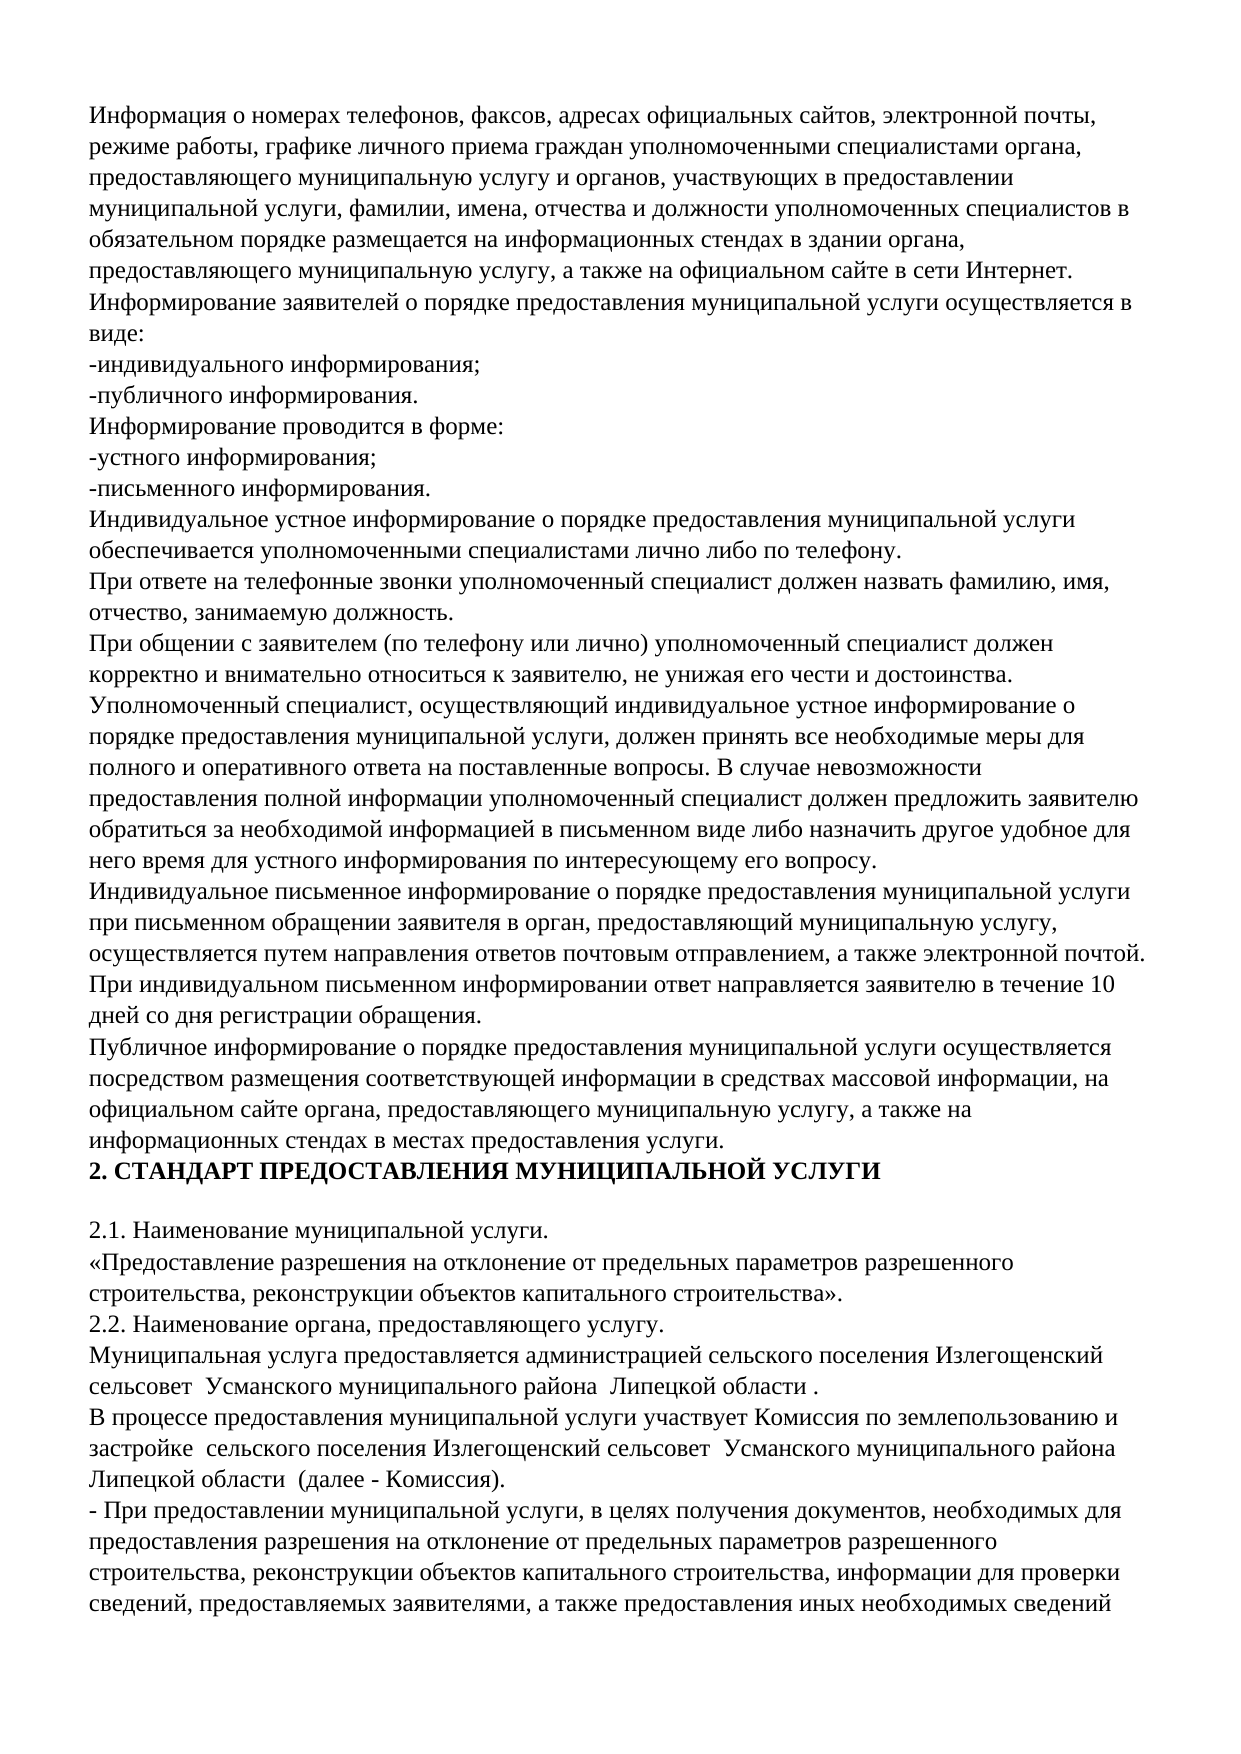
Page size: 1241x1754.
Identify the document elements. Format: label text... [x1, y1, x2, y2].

text Публичное информирование о порядке предоставления муниципальной услуги осуществляется посредством размещения соответствующей информации в средствах массовой информации, на официальном сайте органа, предоставляющего муниципальную услугу, а также на информационных стендах в местах предоставления услуги. [89, 1032, 1152, 1153]
text -устного информирования; [89, 442, 1152, 471]
text -публичного информирования. [89, 380, 1152, 408]
text Информирование заявителей о порядке предоставления муниципальной услуги осуществляется в виде: [89, 287, 1152, 346]
text Муниципальная услуга предоставляется администрацией сельского поселения Излегощенский сельсовет Усманского муниципального района Липецкой области . [89, 1340, 1152, 1399]
text Индивидуальное устное информирование о порядке предоставления муниципальной услуги обеспечивается уполномоченными специалистами лично либо по телефону. [89, 504, 1152, 564]
text Индивидуальное письменное информирование о порядке предоставления муниципальной услуги при письменном обращении заявителя в орган, предоставляющий муниципальную услугу, осуществляется путем направления ответов почтовым отправлением, а также электронной почтой. [89, 876, 1152, 967]
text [89, 1495, 1152, 1617]
text При общении с заявителем (по телефону или лично) уполномоченный специалист должен корректно и внимательно относиться к заявителю, не унижая его чести и достоинства. [89, 628, 1152, 688]
text При ответе на телефонные звонки уполномоченный специалист должен назвать фамилию, имя, отчество, занимаемую должность. [89, 566, 1152, 626]
text -письменного информирования. [89, 473, 1152, 502]
text Информация о номерах телефонов, факсов, адресах официальных сайтов, электронной почты, режиме работы, графике личного приема граждан уполномоченными специалистами органа, предоставляющего муниципальную услугу и органов, участвующих в предоставлении муниципальной услуги, фамилии, имена, отчества и должности уполномоченных специалистов в обязательном порядке размещается на информационных стендах в здании органа, предоставляющего муниципальную услугу, а также на официальном сайте в сети Интернет. [89, 100, 1152, 284]
text Информирование проводится в форме: [89, 411, 1152, 439]
subtitle 2. СТАНДАРТ ПРЕДОСТАВЛЕНИЯ МУНИЦИПАЛЬНОЙ УСЛУГИ [89, 1156, 1152, 1184]
text При индивидуальном письменном информировании ответ направляется заявителю в течение 10 дней со дня регистрации обращения. [89, 969, 1152, 1029]
text «Предоставление разрешения на отклонение от предельных параметров разрешенного строительства, реконструкции объектов капитального строительства». [89, 1247, 1152, 1306]
text -индивидуального информирования; [89, 349, 1152, 377]
text 2.1. Наименование муниципальной услуги. [89, 1216, 1152, 1244]
text 2.2. Наименование органа, предоставляющего услугу. [89, 1309, 1152, 1337]
text Уполномоченный специалист, осуществляющий индивидуальное устное информирование о порядке предоставления муниципальной услуги, должен принять все необходимые меры для полного и оперативного ответа на поставленные вопросы. В случае невозможности предоставления полной информации уполномоченный специалист должен предложить заявителю обратиться за необходимой информацией в письменном виде либо назначить другое удобное для него время для устного информирования по интересующему его вопросу. [89, 690, 1152, 874]
text В процессе предоставления муниципальной услуги участвует Комиссия по землепользованию и застройке сельского поселения Излегощенский сельсовет Усманского муниципального района Липецкой области (далее - Комиссия). [89, 1402, 1152, 1493]
